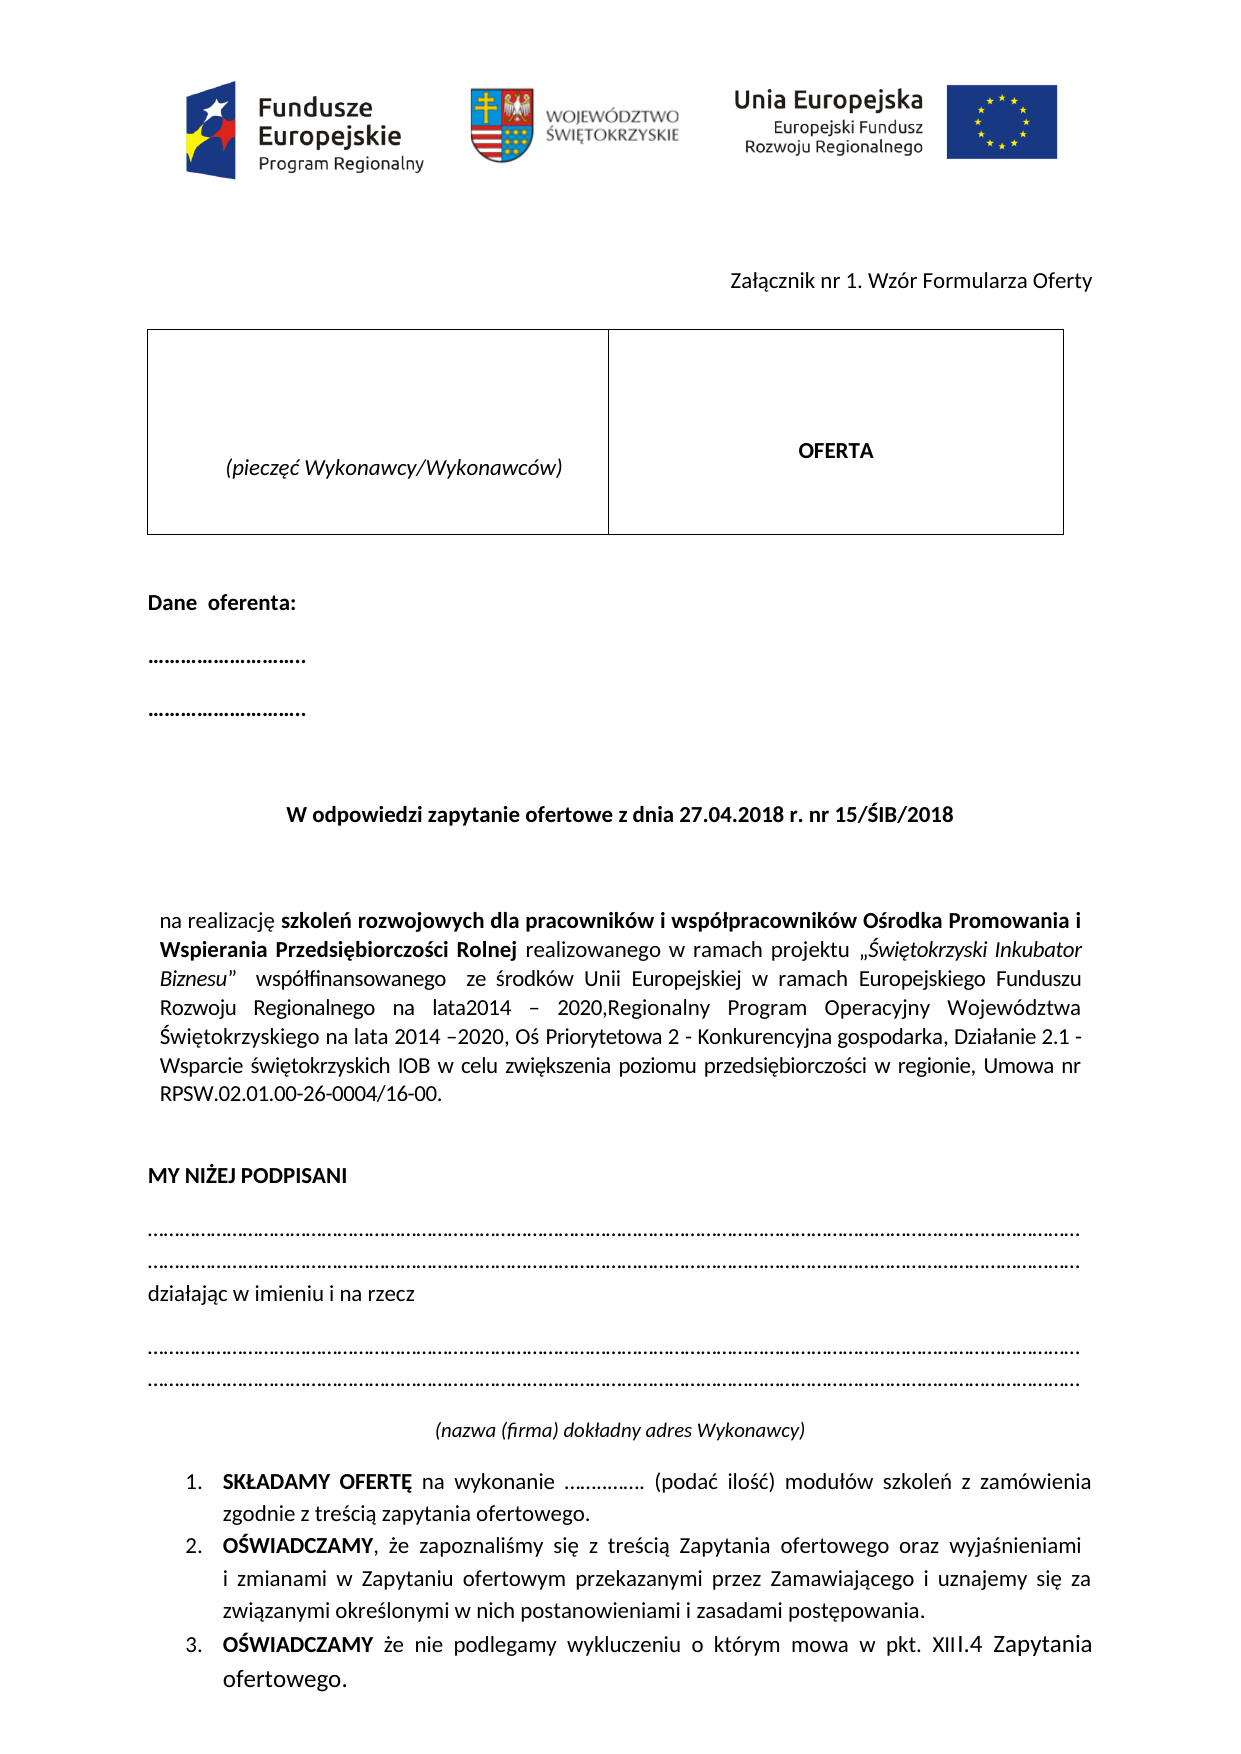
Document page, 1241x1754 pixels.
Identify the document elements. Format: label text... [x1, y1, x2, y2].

text ……………………….. [148, 641, 1093, 669]
text W odpowiedzi zapytanie ofertowe z dnia 27.04.2018 r. nr 15/ŚIB/2018 [148, 800, 1093, 828]
picture [178, 73, 429, 189]
text ………………………………………………………………………………………………………………………………………………………………………………………………………………………………………………………………………………………………………………………… [148, 1332, 1093, 1392]
table_header (pieczęć Wykonawcy/Wykonawców) [148, 330, 608, 534]
list OŚWIADCZAMY że nie podlegamy wykluczeniu o którym mowa w pkt. XIII.4 Zapytania ofertowego. [185, 1628, 1093, 1693]
text Dane oferenta: [148, 588, 1093, 616]
list SKŁADAMY OFERTĘ na wykonanie ……..……. (podać ilość) modułów szkoleń z zamówienia zgodnie z treścią zapytania ofertowego. [185, 1467, 1093, 1527]
picture [730, 73, 1062, 177]
text (nazwa (firma) dokładny adres Wykonawcy) [148, 1417, 1093, 1442]
picture [513, 129, 527, 135]
picture [474, 92, 498, 123]
text na realizację szkoleń rozwojowych dla pracowników i współpracowników Ośrodka Promowania i Wspierania Przedsiębiorczości Rolnej realizowanego w ramach projektu „Świętokrzyski Inkubator Biznesu” współfinansowanego ze środków Unii Europejskiej w ramach Europejskiego Funduszu Rozwoju Regionalnego na lata2014 – 2020,Regionalny Program Operacyjny Województwa Świętokrzyskiego na lata 2014 –2020, Oś Priorytetowa 2 - Konkurencyjna gospodarka, Działanie 2.1 - Wsparcie świętokrzyskich IOB w celu zwiększenia poziomu przedsiębiorczości w regionie, Umowa nr RPSW.02.01.00-26-0004/16-00. [159, 906, 1082, 1108]
text ……………………….. [148, 694, 1093, 722]
table_header OFERTA [609, 330, 1063, 534]
text ………………………………………………………………………………………………………………………………………………………………………………………………………………………………………………………………………………………………………………………… działając w imieniu i na rzecz [148, 1214, 1093, 1307]
list OŚWIADCZAMY, że zapoznaliśmy się z treścią Zapytania ofertowego oraz wyjaśnieniami i zmianami w Zapytaniu ofertowym przekazanymi przez Zamawiającego i uznajemy się za związanymi określonymi w nich postanowieniami i zasadami postępowania. [185, 1531, 1093, 1624]
picture [470, 73, 679, 171]
text Załącznik nr 1. Wzór Formularza Oferty [148, 266, 1093, 294]
text MY NIŻEJ PODPISANI [148, 1161, 1093, 1189]
